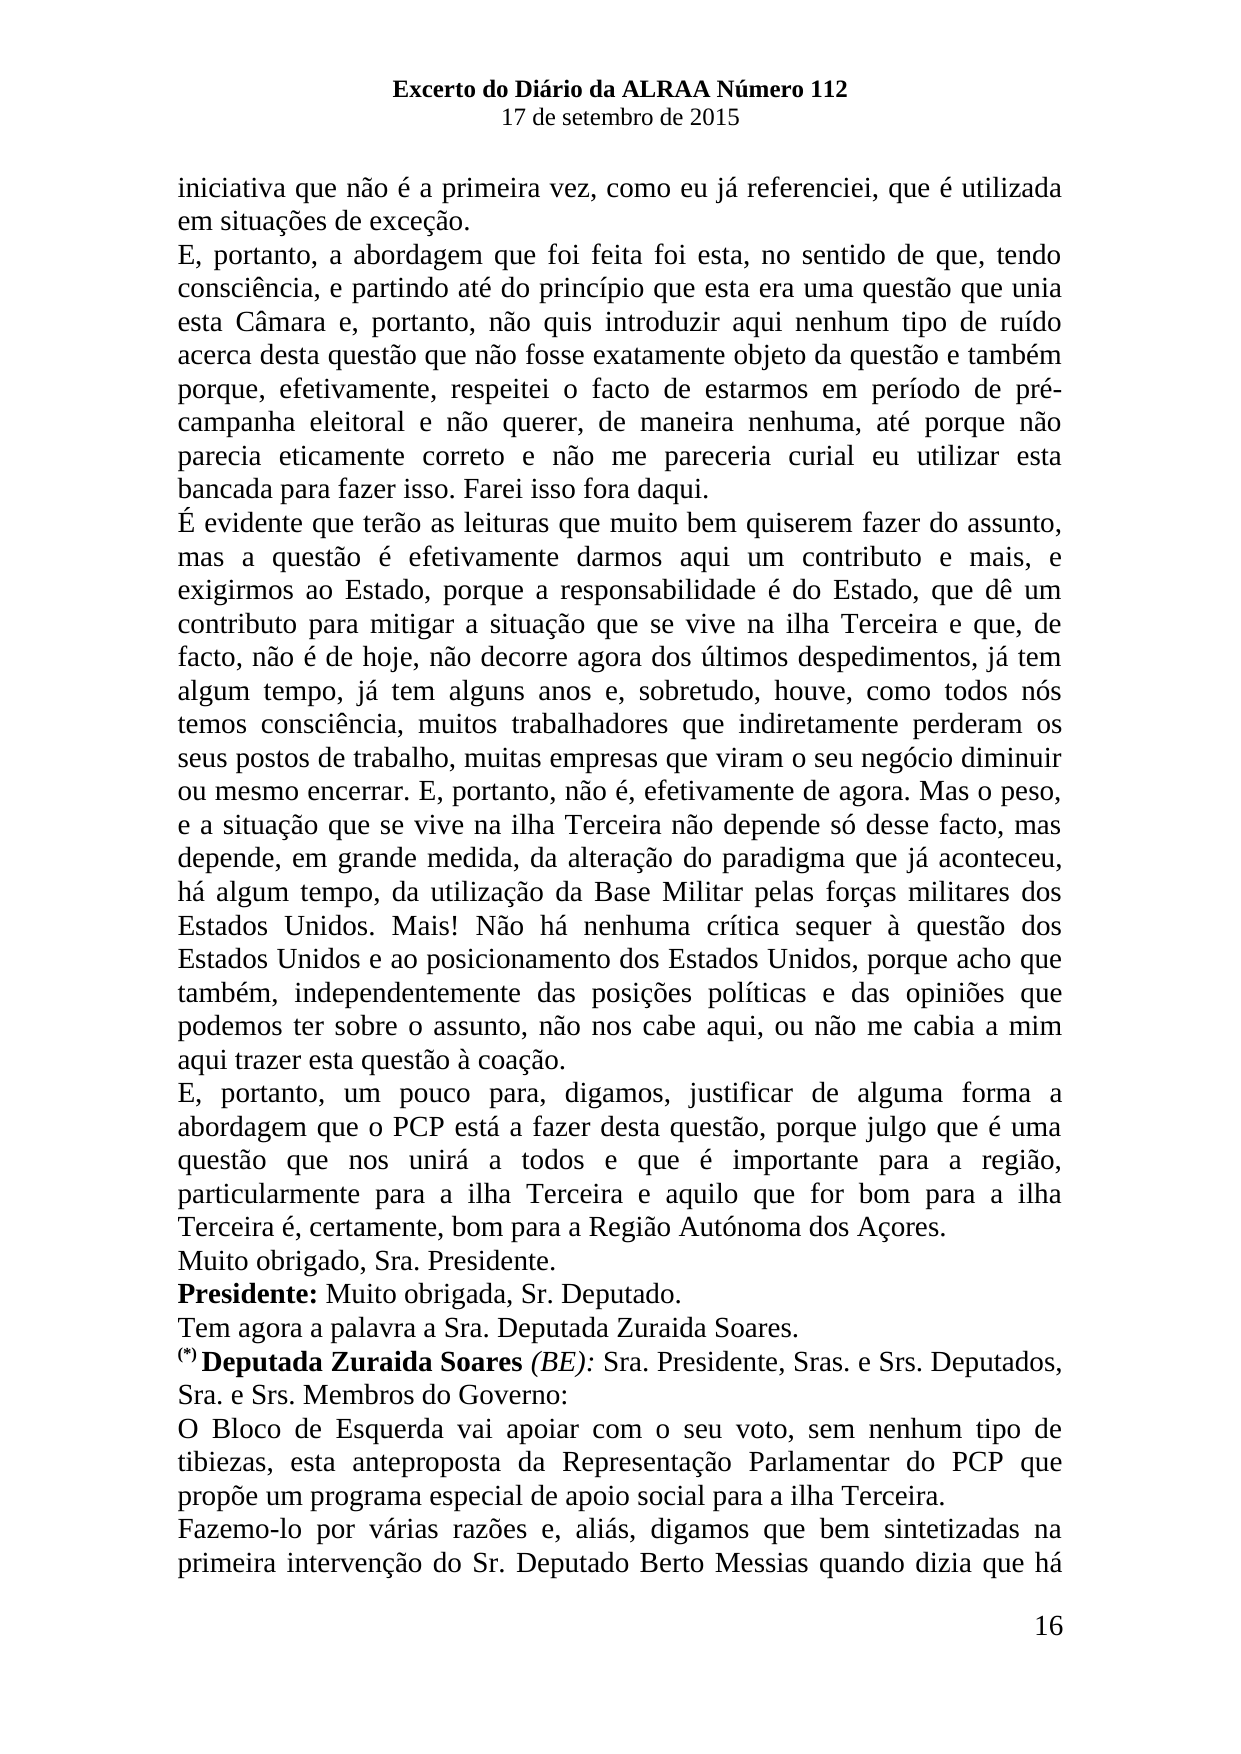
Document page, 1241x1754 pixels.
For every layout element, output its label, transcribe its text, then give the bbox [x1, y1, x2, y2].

text O Bloco de Esquerda vai apoiar com o seu voto, sem nenhum tipo de tibiezas, esta anteproposta da Representação Parlamentar do PCP que propõe um programa especial de apoio social para a ilha Terceira. [177, 1411, 1063, 1511]
text Muito obrigado, Sra. Presidente. [177, 1243, 1063, 1277]
text (*) Deputada Zuraida Soares (BE): Sra. Presidente, Sras. e Srs. Deputados, Sra. e Srs. Membros do Governo: [177, 1344, 1063, 1411]
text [177, 1511, 1063, 1578]
text É evidente que terão as leituras que muito bem quiserem fazer do assunto, mas a questão é efetivamente darmos aqui um contributo e mais, e exigirmos ao Estado, porque a responsabilidade é do Estado, que dê um contributo para mitigar a situação que se vive na ilha Terceira e que, de facto, não é de hoje, não decorre agora dos últimos despedimentos, já tem algum tempo, já tem alguns anos e, sobretudo, houve, como todos nós temos consciência, muitos trabalhadores que indiretamente perderam os seus postos de trabalho, muitas empresas que viram o seu negócio diminuir ou mesmo encerrar. E, portanto, não é, efetivamente de agora. Mas o peso, e a situação que se vive na ilha Terceira não depende só desse facto, mas depende, em grande medida, da alteração do paradigma que já aconteceu, há algum tempo, da utilização da Base Militar pelas forças militares dos Estados Unidos. Mais! Não há nenhuma crítica sequer à questão dos Estados Unidos e ao posicionamento dos Estados Unidos, porque acho que também, independentemente das posições políticas e das opiniões que podemos ter sobre o assunto, não nos cabe aqui, ou não me cabia a mim aqui trazer esta questão à coação. [177, 505, 1063, 1075]
text E, portanto, a abordagem que foi feita foi esta, no sentido de que, tendo consciência, e partindo até do princípio que esta era uma questão que unia esta Câmara e, portanto, não quis introduzir aqui nenhum tipo de ruído acerca desta questão que não fosse exatamente objeto da questão e também porque, efetivamente, respeitei o facto de estarmos em período de pré-campanha eleitoral e não querer, de maneira nenhuma, até porque não parecia eticamente correto e não me pareceria curial eu utilizar esta bancada para fazer isso. Farei isso fora daqui. [177, 237, 1063, 505]
text Presidente: Muito obrigada, Sr. Deputado. [177, 1277, 1063, 1310]
text Tem agora a palavra a Sra. Deputada Zuraida Soares. [177, 1310, 1063, 1344]
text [177, 170, 1063, 237]
text E, portanto, um pouco para, digamos, justificar de alguma forma a abordagem que o PCP está a fazer desta questão, porque julgo que é uma questão que nos unirá a todos e que é importante para a região, particularmente para a ilha Terceira e aquilo que for bom para a ilha Terceira é, certamente, bom para a Região Autónoma dos Açores. [177, 1075, 1063, 1243]
